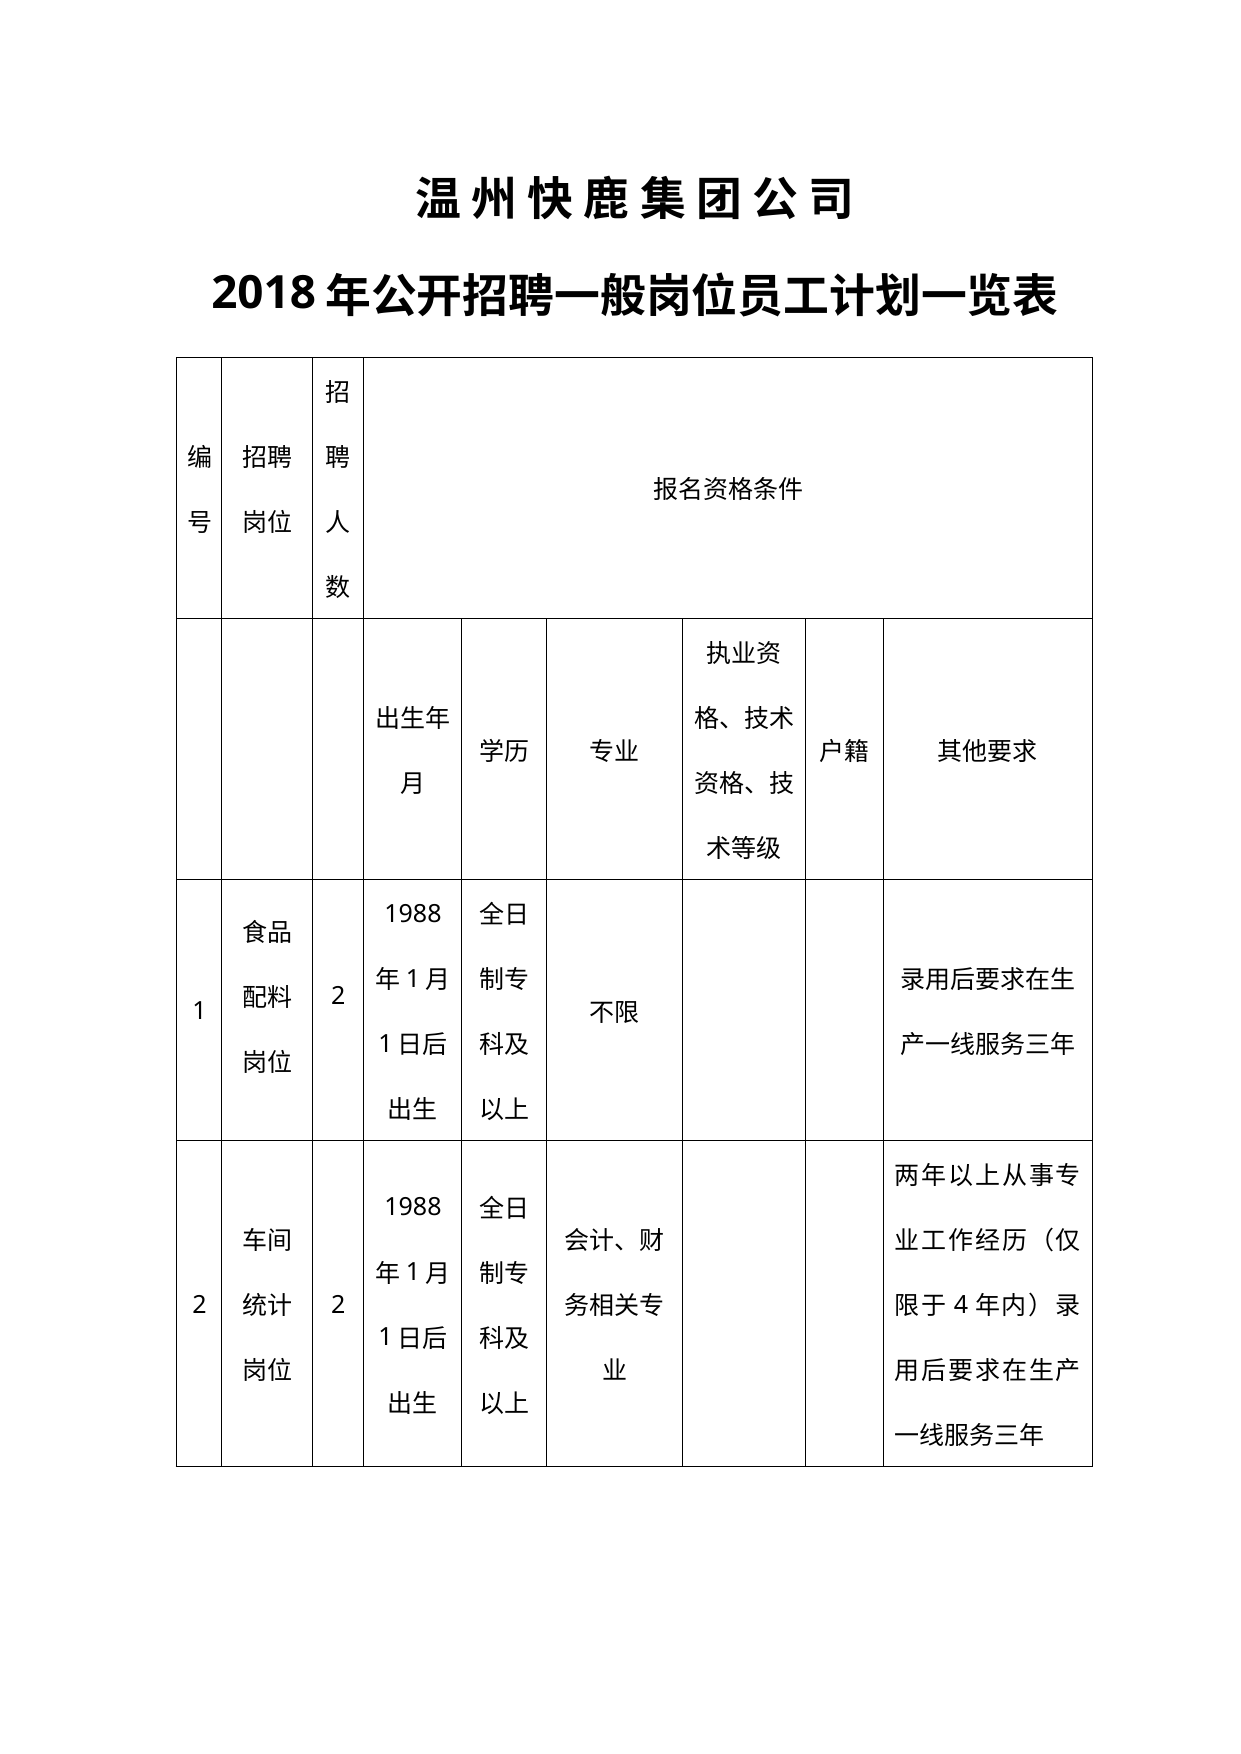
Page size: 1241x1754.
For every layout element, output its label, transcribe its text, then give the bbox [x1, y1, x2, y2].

table_cell 执业资格、技术资格、技术等级 [683, 619, 805, 879]
table_cell 招聘人数 [313, 358, 363, 618]
table_cell 2 [313, 880, 363, 1140]
table_cell [683, 880, 805, 1140]
table_cell 1988年1月1日后出生 [364, 1141, 461, 1466]
table_cell 车间统计岗位 [222, 1141, 312, 1466]
table_cell 报名资格条件 [364, 358, 1092, 618]
table_header 温 州 快 鹿 集 团 公 司 2018年公开招聘一般岗位员工计划一览表 [176, 162, 1093, 357]
table_cell 2 [313, 1141, 363, 1466]
table_cell 招聘岗位 [222, 358, 312, 618]
table_cell 两年以上从事专业工作经历（仅限于4年内）录用后要求在生产一线服务三年 [884, 1141, 1092, 1466]
table_cell 专业 [547, 619, 682, 879]
table_cell [313, 619, 363, 879]
table_cell 录用后要求在生产一线服务三年 [884, 880, 1092, 1140]
table_cell 不限 [547, 880, 682, 1140]
table_cell 会计、财务相关专业 [547, 1141, 682, 1466]
table_cell 2 [177, 1141, 221, 1466]
table_cell 编号 [177, 358, 221, 618]
table_cell 户籍 [806, 619, 883, 879]
table_cell 1 [177, 880, 221, 1140]
table_cell [806, 880, 883, 1140]
table_cell [683, 1141, 805, 1466]
table_cell 全日制专科及以上 [462, 880, 546, 1140]
table_cell 其他要求 [884, 619, 1092, 879]
table_cell 学历 [462, 619, 546, 879]
table_cell [806, 1141, 883, 1466]
table_cell 1988年1月1日后出生 [364, 880, 461, 1140]
table_cell 全日制专科及以上 [462, 1141, 546, 1466]
table_cell 出生年月 [364, 619, 461, 879]
table_cell [222, 619, 312, 879]
table_cell [177, 619, 221, 879]
table_cell 食品配料岗位 [222, 880, 312, 1140]
